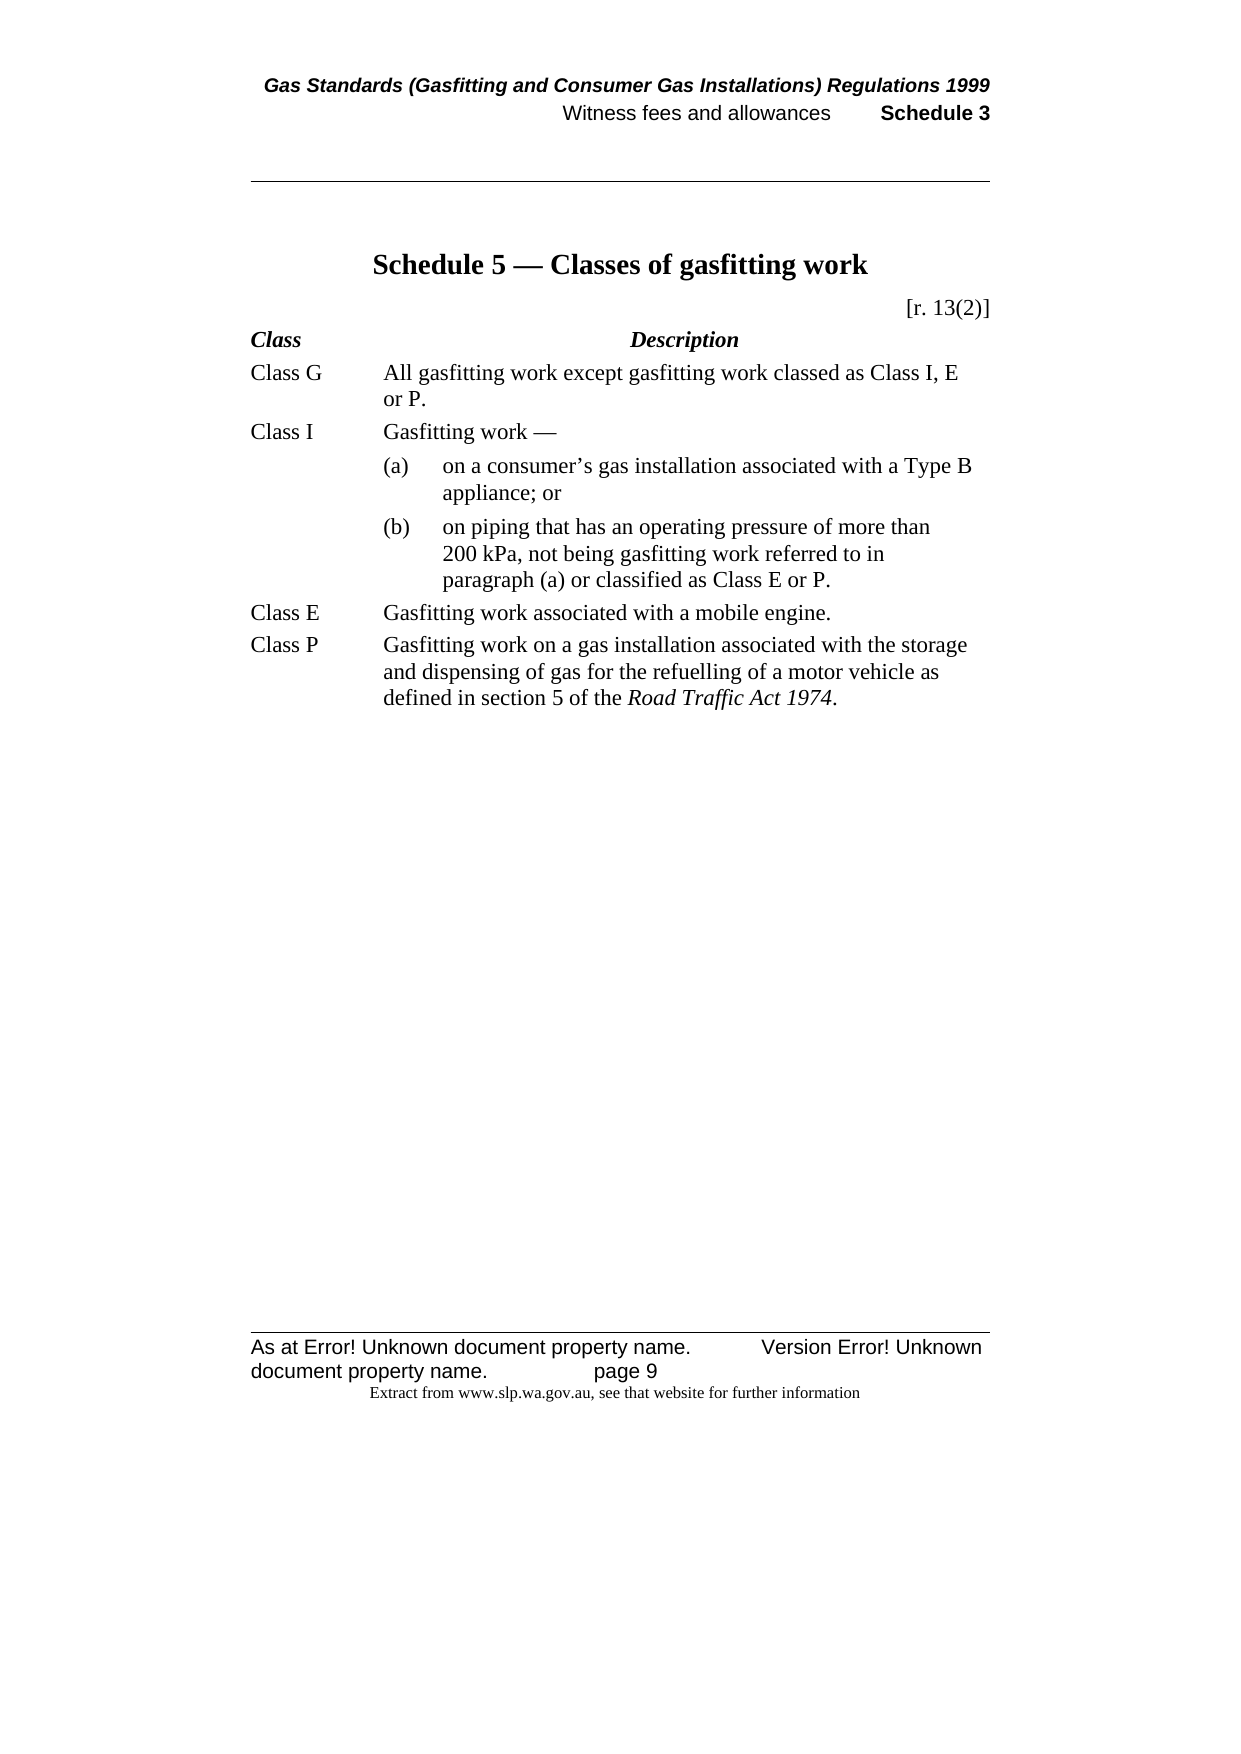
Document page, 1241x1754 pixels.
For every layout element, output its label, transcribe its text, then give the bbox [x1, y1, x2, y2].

table_cell All gasfitting work except gasfitting work classed as Class I, E or P. [369, 353, 1000, 411]
table_cell Class P [236, 625, 368, 710]
text [r. 13(2)] [251, 293, 990, 320]
subtitle Schedule 5 — Classes of gasfitting work [251, 247, 990, 281]
table_header Description [369, 320, 1000, 352]
table_cell Class I [236, 411, 368, 592]
table_cell Class G [236, 353, 368, 411]
table_cell Gasfitting work associated with a mobile engine. [369, 593, 1000, 625]
table_cell Class E [236, 593, 368, 625]
table_cell Gasfitting work on a gas installation associated with the storage and dispensing of gas for the refuelling of a motor vehicle as defined in section 5 of the Road Traffic Act 1974. [369, 625, 1000, 710]
table_cell Gasfitting work — (a) on a consumer’s gas installation associated with a Type B appliance; or (b) on piping that has an operating pressure of more than 200 kPa, not being gasfitting work referred to in paragraph (a) or classified as Class E or P. [369, 411, 1000, 592]
table_header Class [236, 320, 368, 352]
